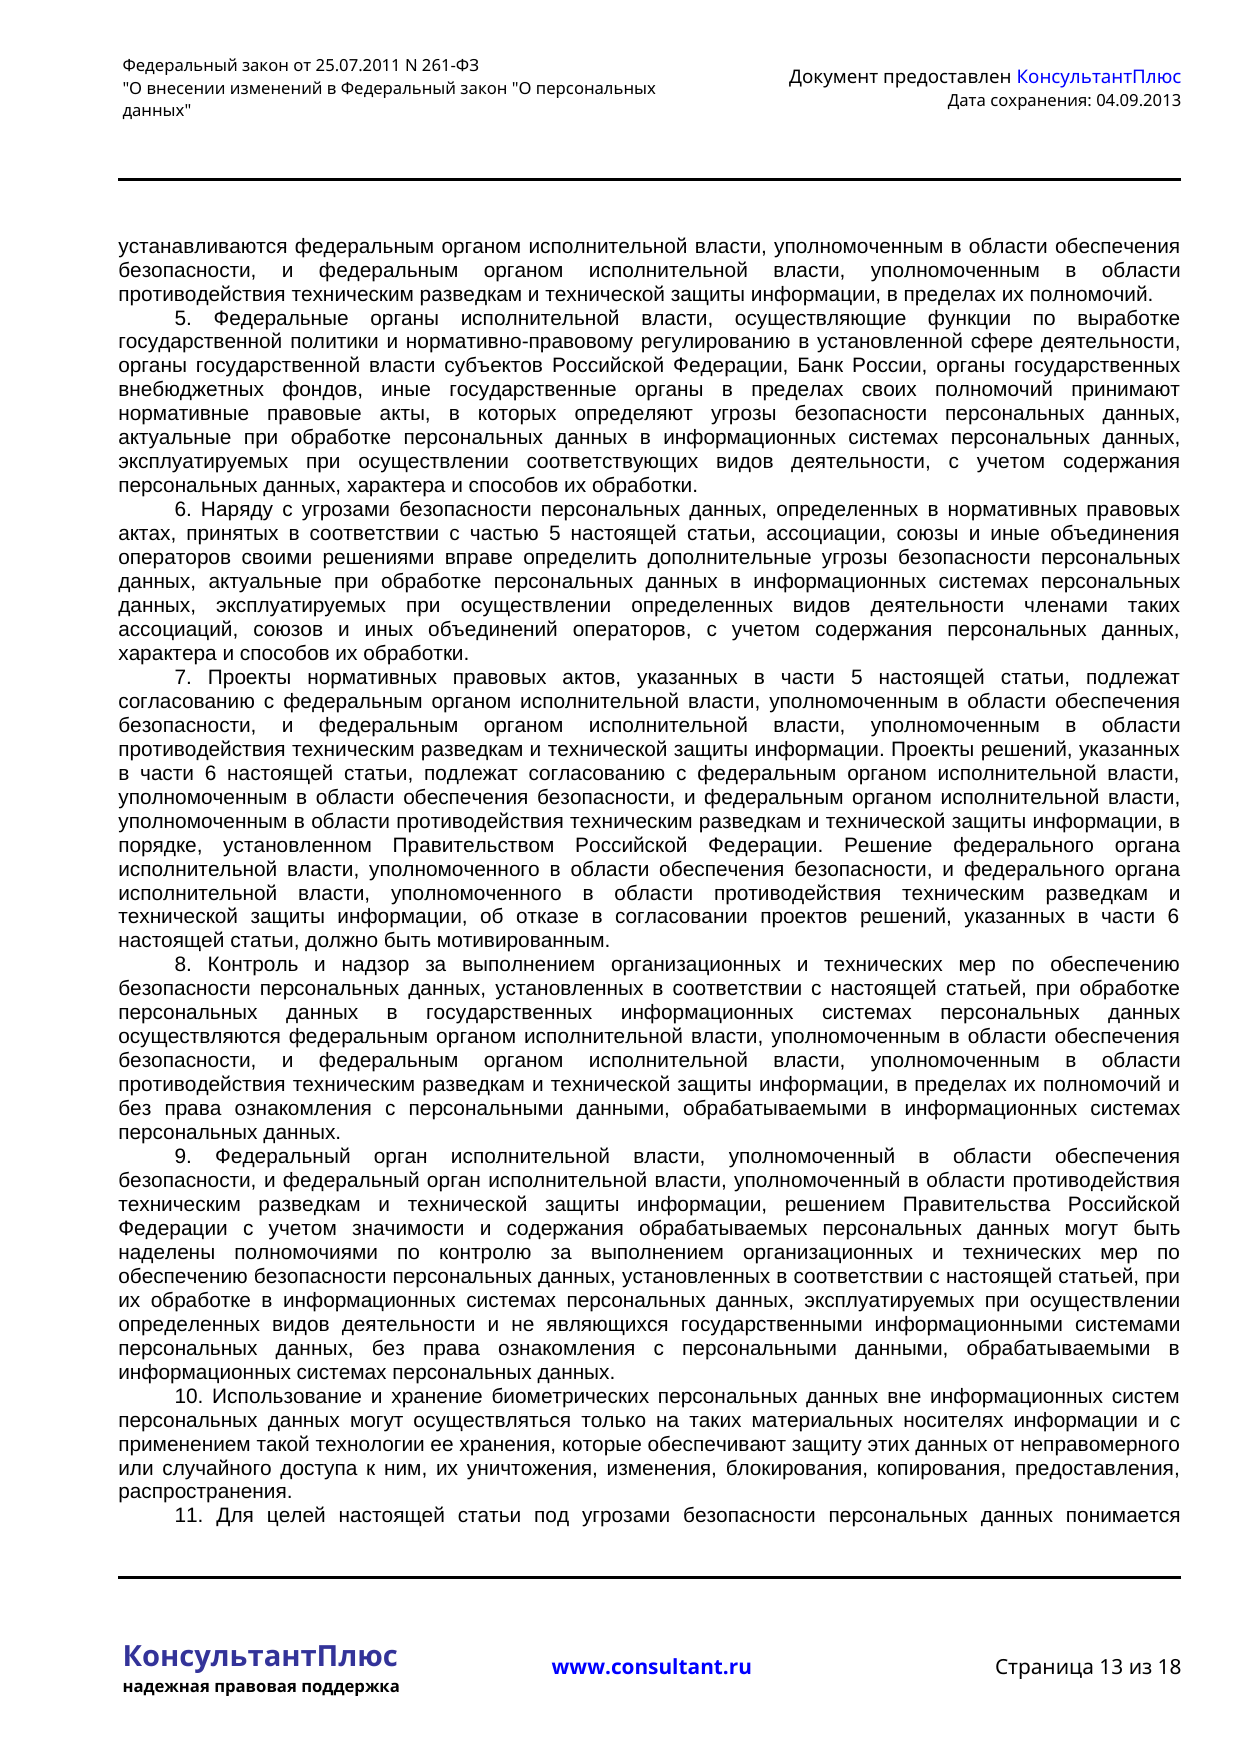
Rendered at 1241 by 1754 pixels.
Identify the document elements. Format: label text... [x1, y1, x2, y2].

text 10. Использование и хранение биометрических персональных данных вне информационных систем персональных данных могут осуществляться только на таких материальных носителях информации и с применением такой технологии ее хранения, которые обеспечивают защиту этих данных от неправомерного или случайного доступа к ним, их уничтожения, изменения, блокирования, копирования, предоставления, распространения. [118, 1383, 1181, 1503]
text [118, 233, 1181, 305]
text 8. Контроль и надзор за выполнением организационных и технических мер по обеспечению безопасности персональных данных, установленных в соответствии с настоящей статьей, при обработке персональных данных в государственных информационных системах персональных данных осуществляются федеральным органом исполнительной власти, уполномоченным в области обеспечения безопасности, и федеральным органом исполнительной власти, уполномоченным в области противодействия техническим разведкам и технической защиты информации, в пределах их полномочий и без права ознакомления с персональными данными, обрабатываемыми в информационных системах персональных данных. [118, 952, 1181, 1144]
text 6. Наряду с угрозами безопасности персональных данных, определенных в нормативных правовых актах, принятых в соответствии с частью 5 настоящей статьи, ассоциации, союзы и иные объединения операторов своими решениями вправе определить дополнительные угрозы безопасности персональных данных, актуальные при обработке персональных данных в информационных системах персональных данных, эксплуатируемых при осуществлении определенных видов деятельности членами таких ассоциаций, союзов и иных объединений операторов, с учетом содержания персональных данных, характера и способов их обработки. [118, 497, 1181, 665]
text 9. Федеральный орган исполнительной власти, уполномоченный в области обеспечения безопасности, и федеральный орган исполнительной власти, уполномоченный в области противодействия техническим разведкам и технической защиты информации, решением Правительства Российской Федерации с учетом значимости и содержания обрабатываемых персональных данных могут быть наделены полномочиями по контролю за выполнением организационных и технических мер по обеспечению безопасности персональных данных, установленных в соответствии с настоящей статьей, при их обработке в информационных системах персональных данных, эксплуатируемых при осуществлении определенных видов деятельности и не являющихся государственными информационными системами персональных данных, без права ознакомления с персональными данными, обрабатываемыми в информационных системах персональных данных. [118, 1144, 1181, 1383]
text 5. Федеральные органы исполнительной власти, осуществляющие функции по выработке государственной политики и нормативно-правовому регулированию в установленной сфере деятельности, органы государственной власти субъектов Российской Федерации, Банк России, органы государственных внебюджетных фондов, иные государственные органы в пределах своих полномочий принимают нормативные правовые акты, в которых определяют угрозы безопасности персональных данных, актуальные при обработке персональных данных в информационных системах персональных данных, эксплуатируемых при осуществлении соответствующих видов деятельности, с учетом содержания персональных данных, характера и способов их обработки. [118, 305, 1181, 497]
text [118, 1503, 1181, 1527]
text 7. Проекты нормативных правовых актов, указанных в части 5 настоящей статьи, подлежат согласованию с федеральным органом исполнительной власти, уполномоченным в области обеспечения безопасности, и федеральным органом исполнительной власти, уполномоченным в области противодействия техническим разведкам и технической защиты информации. Проекты решений, указанных в части 6 настоящей статьи, подлежат согласованию с федеральным органом исполнительной власти, уполномоченным в области обеспечения безопасности, и федеральным органом исполнительной власти, уполномоченным в области противодействия техническим разведкам и технической защиты информации, в порядке, установленном Правительством Российской Федерации. Решение федерального органа исполнительной власти, уполномоченного в области обеспечения безопасности, и федерального органа исполнительной власти, уполномоченного в области противодействия техническим разведкам и технической защиты информации, об отказе в согласовании проектов решений, указанных в части 6 настоящей статьи, должно быть мотивированным. [118, 665, 1181, 952]
